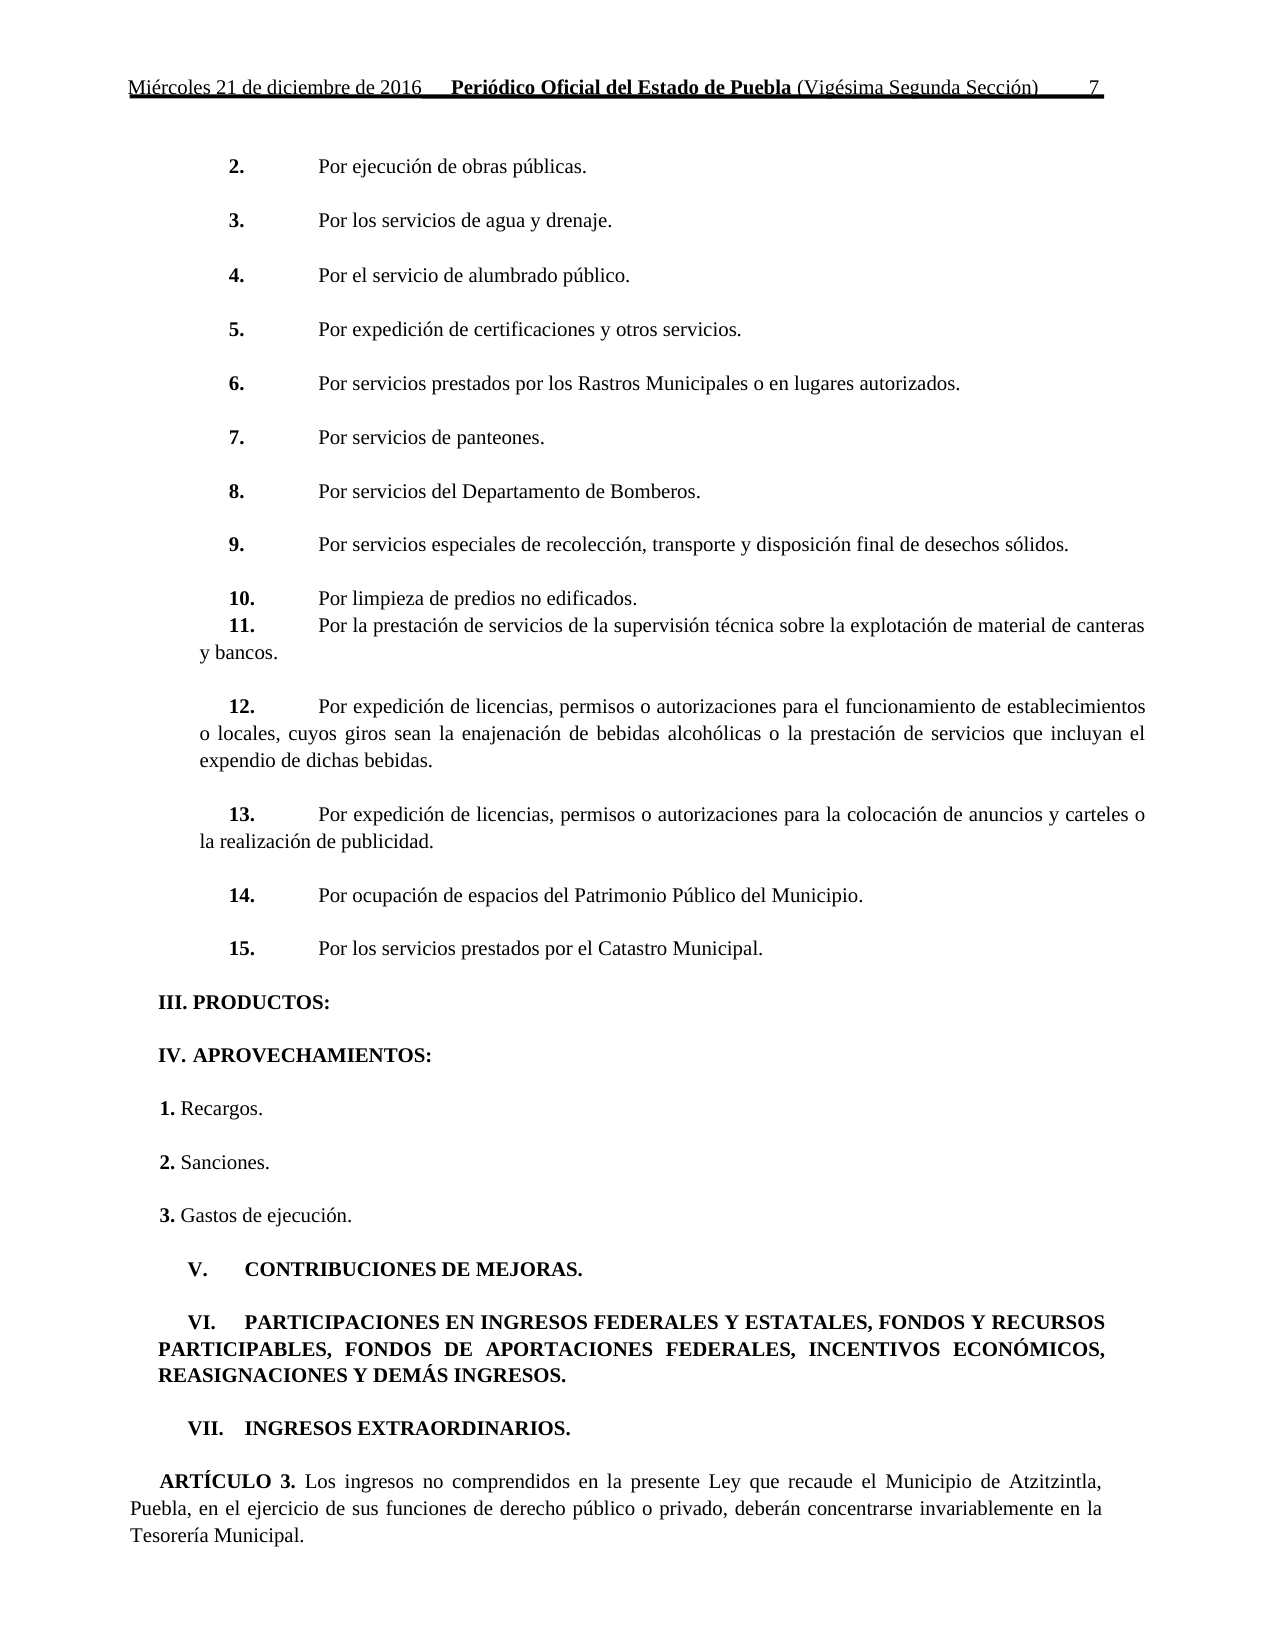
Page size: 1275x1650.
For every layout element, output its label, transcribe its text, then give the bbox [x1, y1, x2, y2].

list Por los servicios de agua y drenaje. [199, 208, 1146, 232]
list Por expedición de certificaciones y otros servicios. [199, 317, 1146, 341]
list CONTRIBUCIONES DE MEJORAS. [158, 1257, 1106, 1281]
list Sanciones. [159, 1150, 1146, 1174]
list Por expedición de licencias, permisos o autorizaciones para la colocación de anuncios y carteles o la realización de publicidad. [199, 802, 1146, 853]
list Recargos. [159, 1096, 1146, 1120]
list Por servicios especiales de recolección, transporte y disposición final de desechos sólidos. [199, 532, 1146, 556]
text ARTÍCULO 3. Los ingresos no comprendidos en la presente Ley que recaude el Municipio de Atzitzintla, Puebla, en el ejercicio de sus funciones de derecho público o privado, deberán concentrarse invariablemente en la Tesorería Municipal. [130, 1469, 1104, 1547]
list Por limpieza de predios no edificados. [199, 586, 1146, 610]
list INGRESOS EXTRAORDINARIOS. [158, 1416, 1106, 1440]
list Por servicios de panteones. [199, 425, 1146, 449]
list Por los servicios prestados por el Catastro Municipal. [199, 936, 1146, 960]
list Por el servicio de alumbrado público. [199, 263, 1146, 287]
list PRODUCTOS: [158, 990, 1106, 1014]
list APROVECHAMIENTOS: [158, 1043, 1106, 1067]
list Gastos de ejecución. [159, 1203, 1146, 1227]
list Por servicios prestados por los Rastros Municipales o en lugares autorizados. [199, 371, 1146, 395]
list PARTICIPACIONES EN INGRESOS FEDERALES Y ESTATALES, FONDOS Y RECURSOS PARTICIPABLES, FONDOS DE APORTACIONES FEDERALES, INCENTIVOS ECONÓMICOS, REASIGNACIONES Y DEMÁS INGRESOS. [158, 1310, 1106, 1387]
list Por ejecución de obras públicas. [199, 154, 1146, 178]
list Por servicios del Departamento de Bomberos. [199, 478, 1146, 503]
list Por expedición de licencias, permisos o autorizaciones para el funcionamiento de establecimientos o locales, cuyos giros sean la enajenación de bebidas alcohólicas o la prestación de servicios que incluyan el expendio de dichas bebidas. [199, 694, 1146, 772]
list Por la prestación de servicios de la supervisión técnica sobre la explotación de material de canteras y bancos. [199, 613, 1146, 664]
list Por ocupación de espacios del Patrimonio Público del Municipio. [199, 883, 1146, 907]
